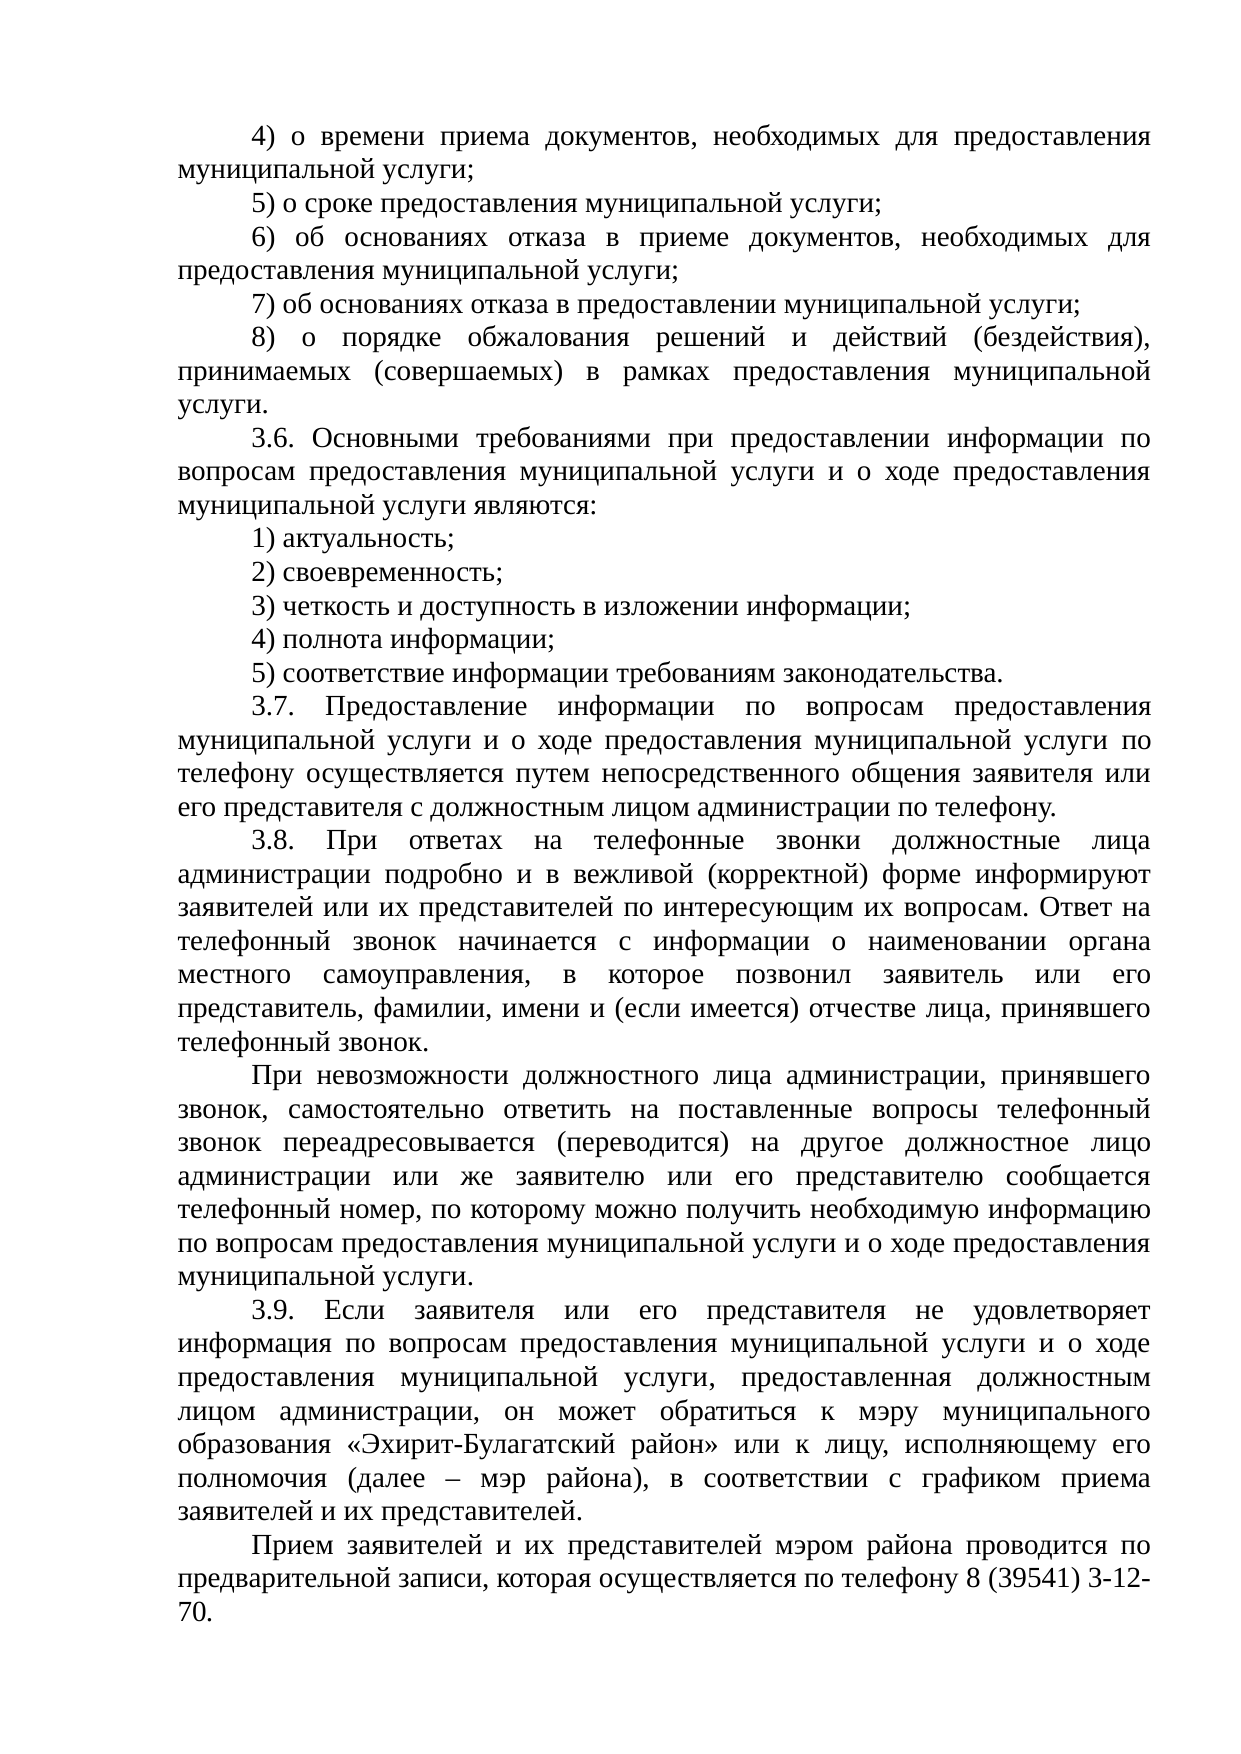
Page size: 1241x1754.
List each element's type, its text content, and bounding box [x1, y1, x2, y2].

text 4) полнота информации; [177, 621, 1152, 655]
text 4) о времени приема документов, необходимых для предоставления муниципальной услуги; [177, 118, 1152, 185]
text 2) своевременность; [177, 554, 1152, 588]
text 3.8. При ответах на телефонные звонки должностные лица администрации подробно и в вежливой (корректной) форме информируют заявителей или их представителей по интересующим их вопросам. Ответ на телефонный звонок начинается с информации о наименовании органа местного самоуправления, в которое позвонил заявитель или его представитель, фамилии, имени и (если имеется) отчестве лица, принявшего телефонный звонок. [177, 822, 1152, 1057]
text 6) об основаниях отказа в приеме документов, необходимых для предоставления муниципальной услуги; [177, 219, 1152, 286]
text 5) о сроке предоставления муниципальной услуги; [177, 185, 1152, 219]
text 3.6. Основными требованиями при предоставлении информации по вопросам предоставления муниципальной услуги и о ходе предоставления муниципальной услуги являются: [177, 420, 1152, 521]
text При невозможности должностного лица администрации, принявшего звонок, самостоятельно ответить на поставленные вопросы телефонный звонок переадресовывается (переводится) на другое должностное лицо администрации или же заявителю или его представителю сообщается телефонный номер, по которому можно получить необходимую информацию по вопросам предоставления муниципальной услуги и о ходе предоставления муниципальной услуги. [177, 1057, 1152, 1292]
text 1) актуальность; [177, 521, 1152, 554]
text 3.9. Если заявителя или его представителя не удовлетворяет информация по вопросам предоставления муниципальной услуги и о ходе предоставления муниципальной услуги, предоставленная должностным лицом администрации, он может обратиться к мэру муниципального образования «Эхирит-Булагатский район» или к лицу, исполняющему его полномочия (далее – мэр района), в соответствии с графиком приема заявителей и их представителей. [177, 1292, 1152, 1527]
text 3) четкость и доступность в изложении информации; [177, 588, 1152, 621]
text 8) о порядке обжалования решений и действий (бездействия), принимаемых (совершаемых) в рамках предоставления муниципальной услуги. [177, 319, 1152, 420]
text Прием заявителей и их представителей мэром района проводится по предварительной записи, которая осуществляется по телефону 8 (39541) 3-12-70. [177, 1527, 1152, 1627]
text 7) об основаниях отказа в предоставлении муниципальной услуги; [177, 286, 1152, 319]
text 3.7. Предоставление информации по вопросам предоставления муниципальной услуги и о ходе предоставления муниципальной услуги по телефону осуществляется путем непосредственного общения заявителя или его представителя с должностным лицом администрации по телефону. [177, 688, 1152, 822]
text 5) соответствие информации требованиям законодательства. [177, 655, 1152, 688]
